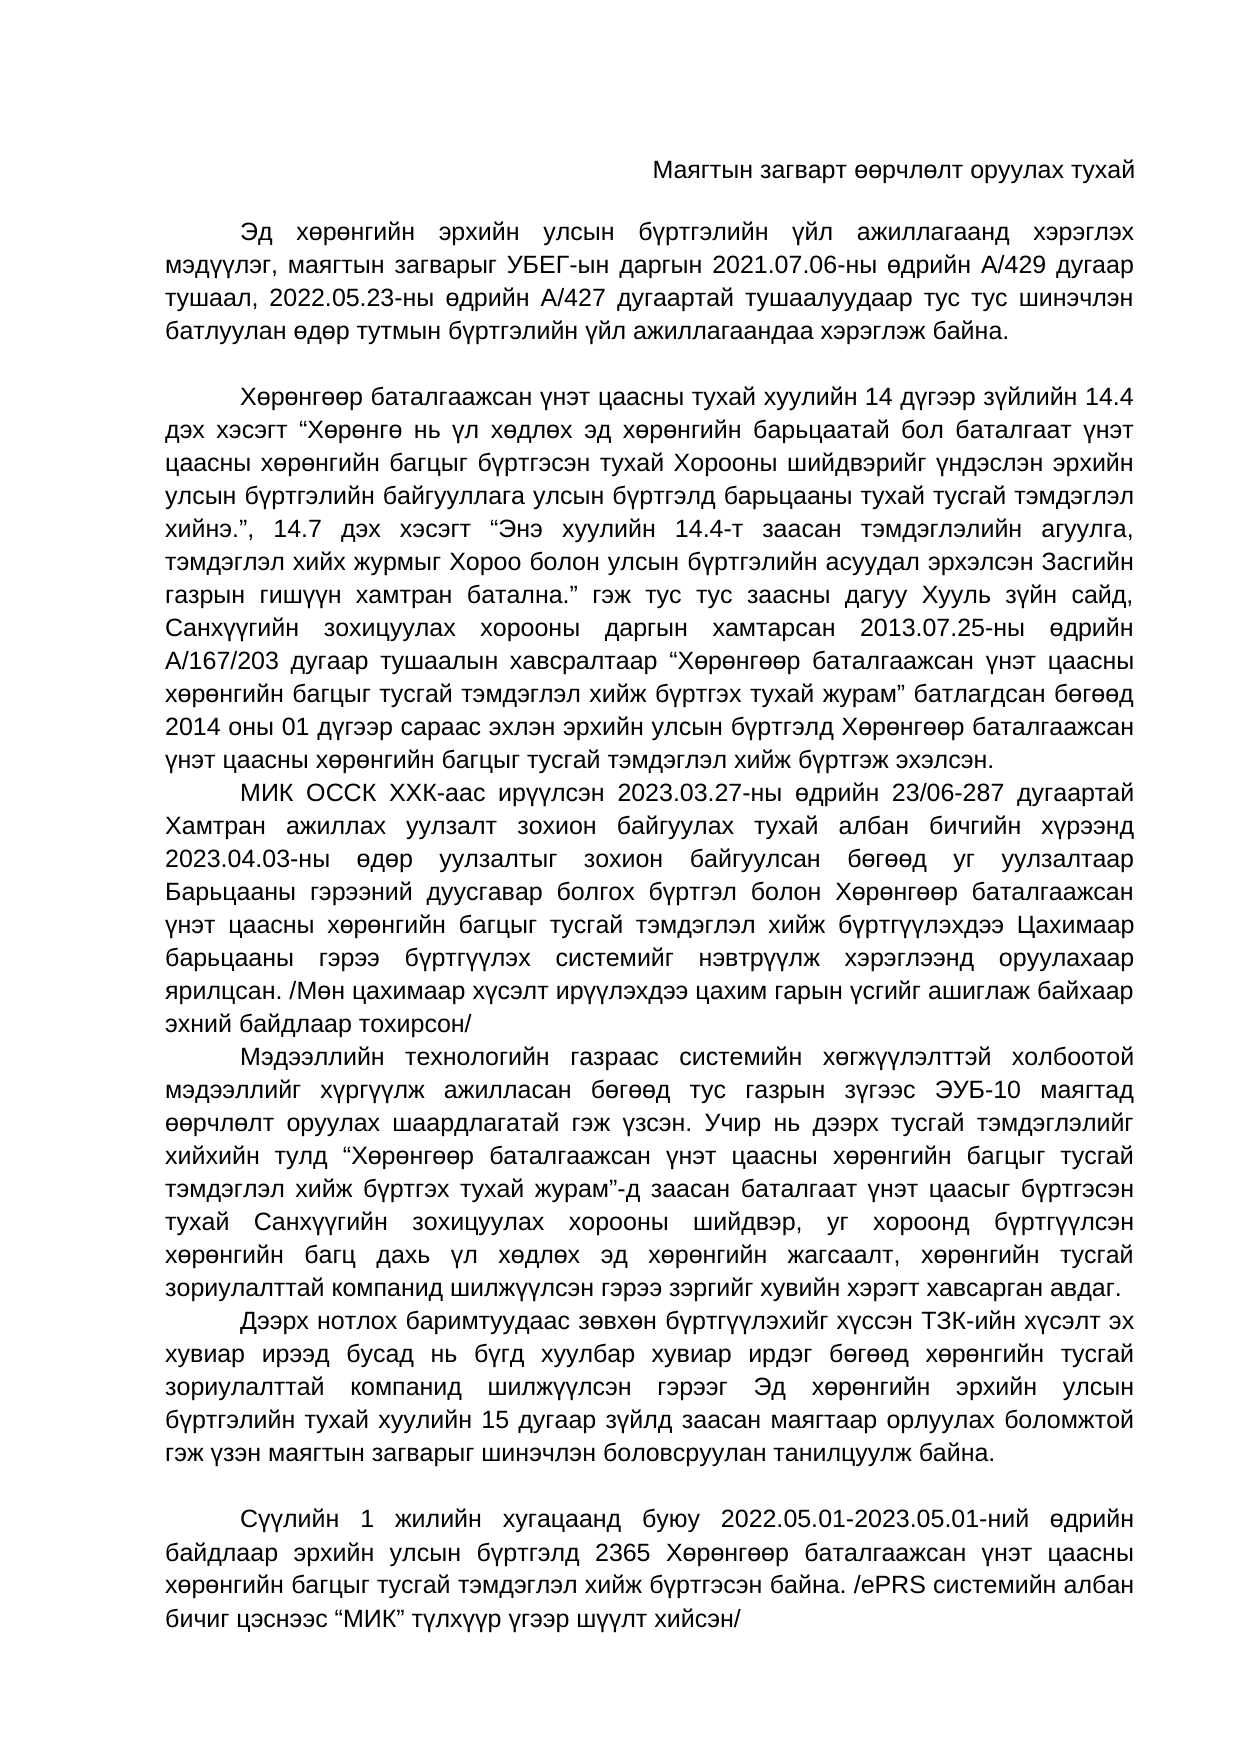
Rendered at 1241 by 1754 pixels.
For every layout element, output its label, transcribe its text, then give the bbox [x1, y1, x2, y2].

text Дээрх нотлох баримтуудаас зөвхөн бүртгүүлэхийг хүссэн ТЗК-ийн хүсэлт эх хувиар ирээд бусад нь бүгд хуулбар хувиар ирдэг бөгөөд хөрөнгийн тусгай зориулалттай компанид шилжүүлсэн гэрээг Эд хөрөнгийн эрхийн улсын бүртгэлийн тухай хуулийн 15 дугаар зүйлд заасан маягтаар орлуулах боломжтой гэж үзэн маягтын загварыг шинэчлэн боловсруулан танилцуулж байна. [165, 1306, 1135, 1467]
text МИК ОССК ХХК-аас ирүүлсэн 2023.03.27-ны өдрийн 23/06-287 дугаартай Хамтран ажиллах уулзалт зохион байгуулах тухай албан бичгийн хүрээнд 2023.04.03-ны өдөр уулзалтыг зохион байгуулсан бөгөөд уг уулзалтаар Барьцааны гэрээний дуусгавар болгох бүртгэл болон Хөрөнгөөр баталгаажсан үнэт цаасны хөрөнгийн багцыг тусгай тэмдэглэл хийж бүртгүүлэхдээ Цахимаар барьцааны гэрээ бүртгүүлэх системийг нэвтрүүлж хэрэглээнд оруулахаар ярилцсан. /Мөн цахимаар хүсэлт ирүүлэхдээ цахим гарын үсгийг ашиглаж байхаар эхний байдлаар тохирсон/ [165, 778, 1135, 1038]
text Эд хөрөнгийн эрхийн улсын бүртгэлийн үйл ажиллагаанд хэрэглэх мэдүүлэг, маягтын загварыг УБЕГ-ын даргын 2021.07.06-ны өдрийн А/429 дугаар тушаал, 2022.05.23-ны өдрийн А/427 дугаартай тушаалуудаар тус тус шинэчлэн батлуулан өдөр тутмын бүртгэлийн үйл ажиллагаандаа хэрэглэж байна. [165, 217, 1135, 344]
text Хөрөнгөөр баталгаажсан үнэт цаасны тухай хуулийн 14 дүгээр зүйлийн 14.4 дэх хэсэгт “Хөрөнгө нь үл хөдлөх эд хөрөнгийн барьцаатай бол баталгаат үнэт цаасны хөрөнгийн багцыг бүртгэсэн тухай Хорооны шийдвэрийг үндэслэн эрхийн улсын бүртгэлийн байгууллага улсын бүртгэлд барьцааны тухай тусгай тэмдэглэл хийнэ.”, 14.7 дэх хэсэгт “Энэ хуулийн 14.4-т заасан тэмдэглэлийн агуулга, тэмдэглэл хийх журмыг Хороо болон улсын бүртгэлийн асуудал эрхэлсэн Засгийн газрын гишүүн хамтран батална.” гэж тус тус заасны дагуу Хууль зүйн сайд, Санхүүгийн зохицуулах хорооны даргын хамтарсан 2013.07.25-ны өдрийн А/167/203 дугаар тушаалын хавсралтаар “Хөрөнгөөр баталгаажсан үнэт цаасны хөрөнгийн багцыг тусгай тэмдэглэл хийж бүртгэх тухай журам” батлагдсан бөгөөд 2014 оны 01 дүгээр сараас эхлэн эрхийн улсын бүртгэлд Хөрөнгөөр баталгаажсан үнэт цаасны хөрөнгийн багцыг тусгай тэмдэглэл хийж бүртгэж эхэлсэн. [165, 382, 1135, 774]
text Маягтын загварт өөрчлөлт оруулах тухай [165, 155, 1135, 184]
text Мэдээллийн технологийн газраас системийн хөгжүүлэлттэй холбоотой мэдээллийг хүргүүлж ажилласан бөгөөд тус газрын зүгээс ЭУБ-10 маягтад өөрчлөлт оруулах шаардлагатай гэж үзсэн. Учир нь дээрх тусгай тэмдэглэлийг хийхийн тулд “Хөрөнгөөр баталгаажсан үнэт цаасны хөрөнгийн багцыг тусгай тэмдэглэл хийж бүртгэх тухай журам”-д заасан баталгаат үнэт цаасыг бүртгэсэн тухай Санхүүгийн зохицуулах хорооны шийдвэр, уг хороонд бүртгүүлсэн хөрөнгийн багц дахь үл хөдлөх эд хөрөнгийн жагсаалт, хөрөнгийн тусгай зориулалттай компанид шилжүүлсэн гэрээ зэргийг хувийн хэрэгт хавсарган авдаг. [165, 1042, 1135, 1302]
text Сүүлийн 1 жилийн хугацаанд буюу 2022.05.01-2023.05.01-ний өдрийн байдлаар эрхийн улсын бүртгэлд 2365 Хөрөнгөөр баталгаажсан үнэт цаасны хөрөнгийн багцыг тусгай тэмдэглэл хийж бүртгэсэн байна. /еPRS системийн албан бичиг цэснээс “МИК” түлхүүр үгээр шүүлт хийсэн/ [165, 1504, 1135, 1632]
